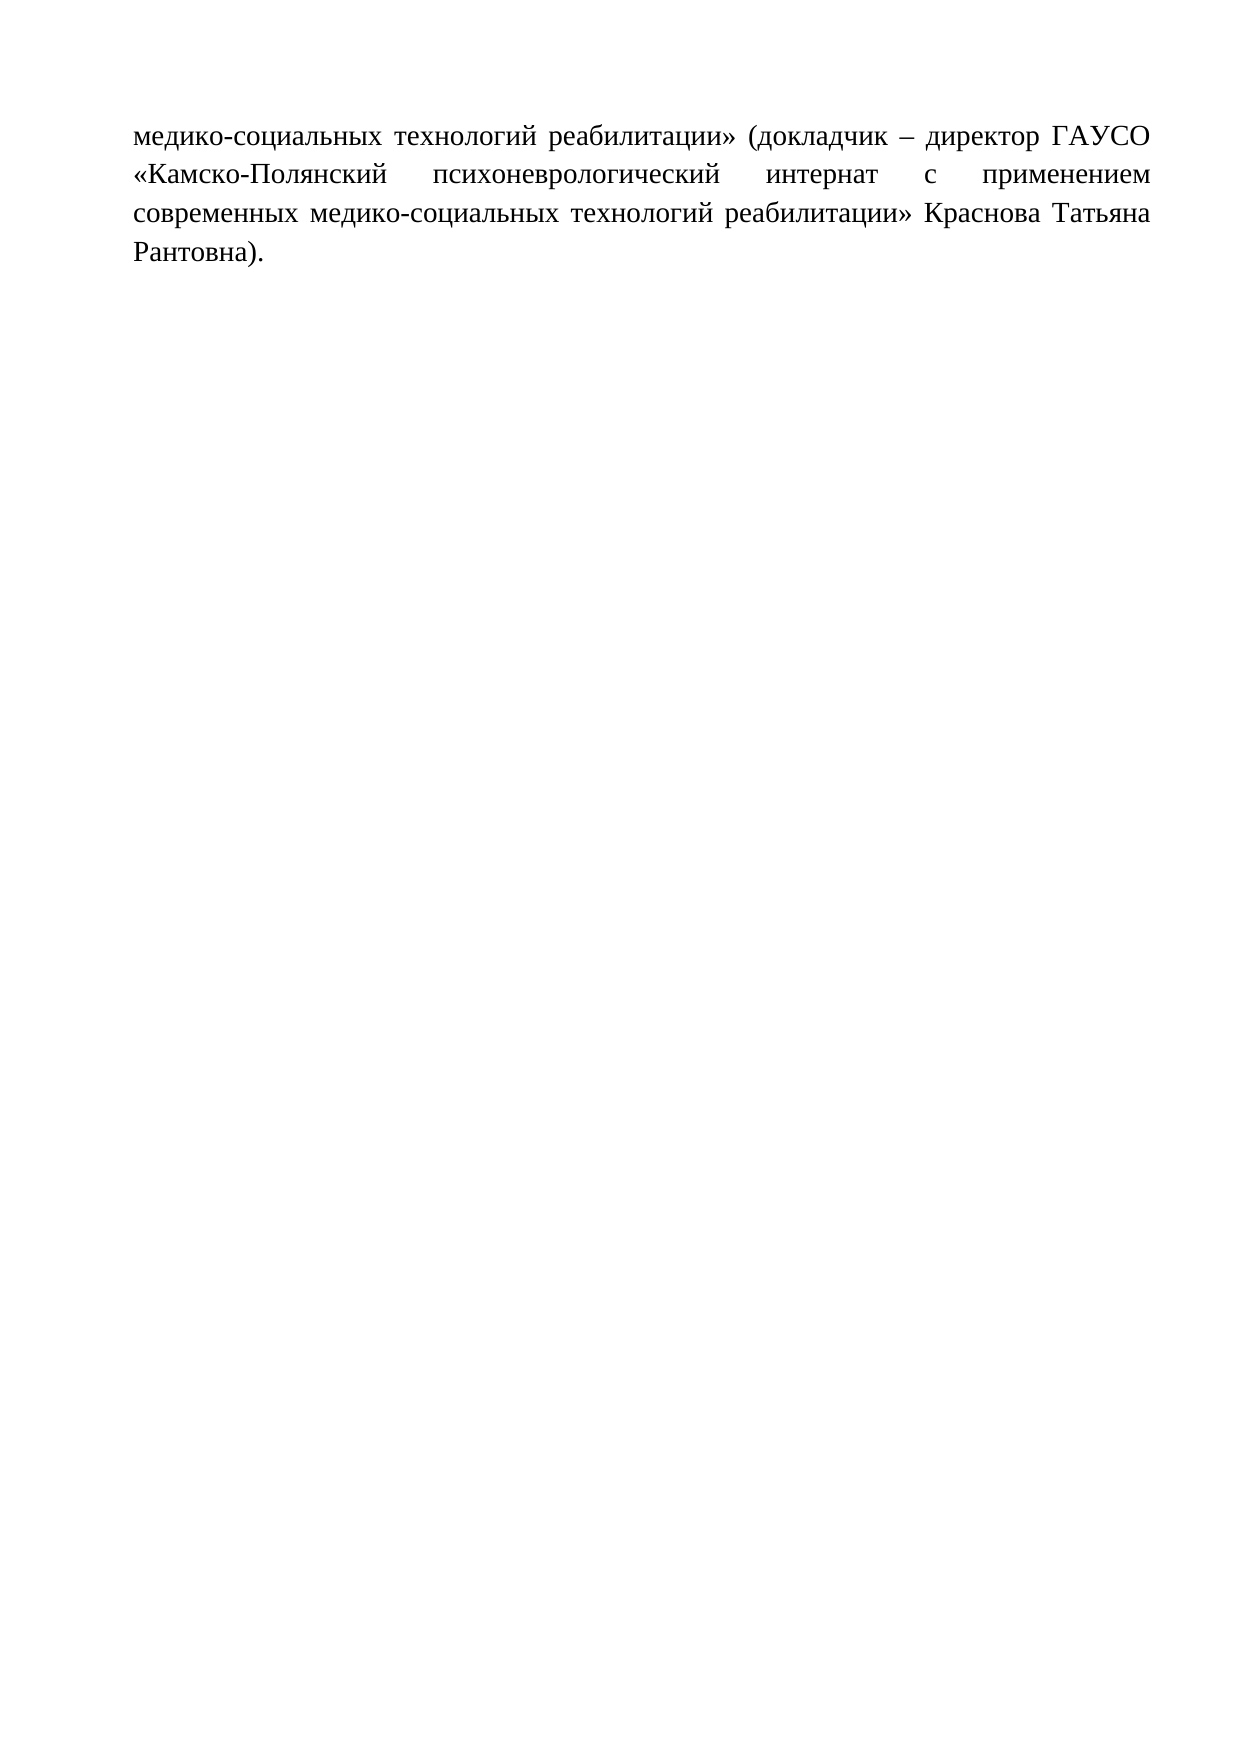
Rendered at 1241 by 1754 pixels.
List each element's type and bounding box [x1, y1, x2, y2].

text [133, 118, 1152, 267]
